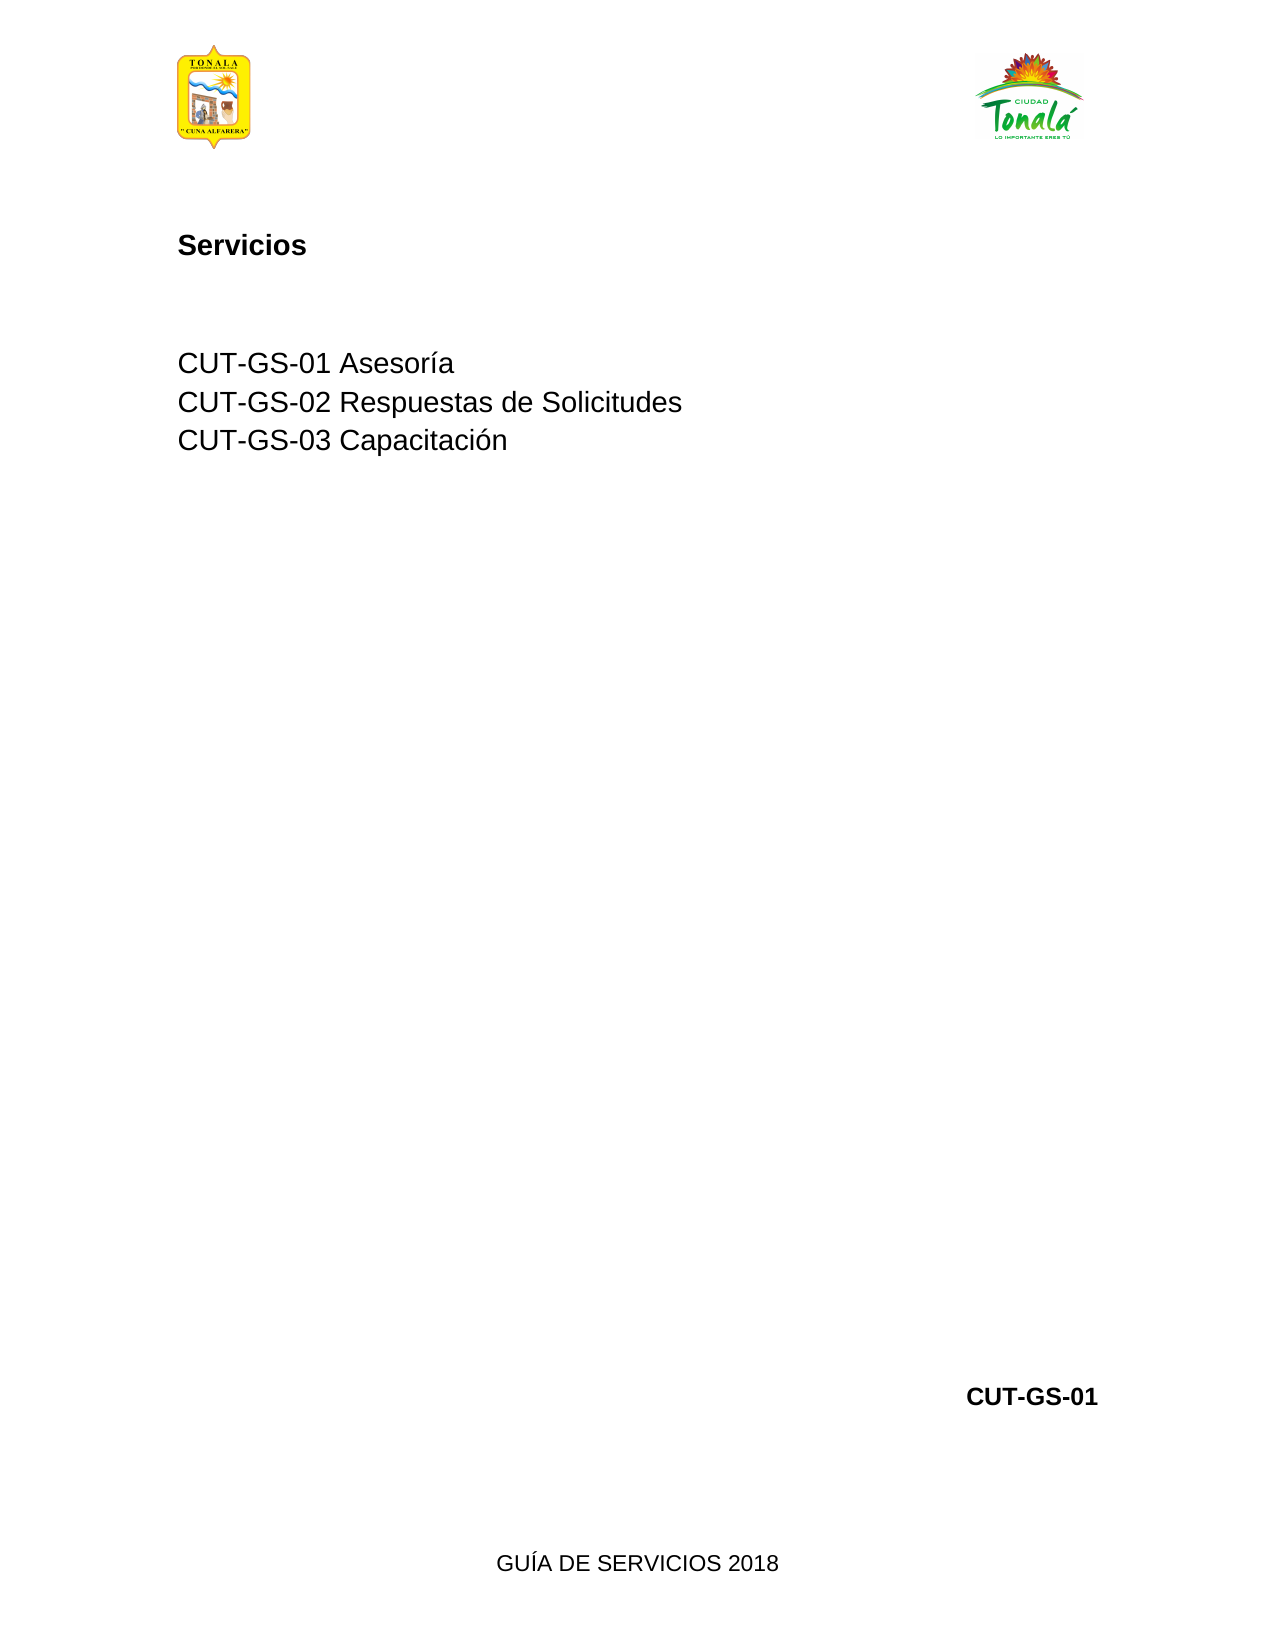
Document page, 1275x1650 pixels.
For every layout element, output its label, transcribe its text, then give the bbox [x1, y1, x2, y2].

text CUT-GS-02 Respuestas de Solicitudes [177, 385, 1098, 418]
text CUT-GS-01 [177, 1382, 1098, 1411]
text Servicios [177, 227, 1098, 261]
text CUT-GS-03 Capacitación [177, 423, 1098, 457]
picture [975, 53, 1085, 139]
text CUT-GS-01 Asesoría [177, 346, 1098, 380]
picture [177, 45, 251, 149]
